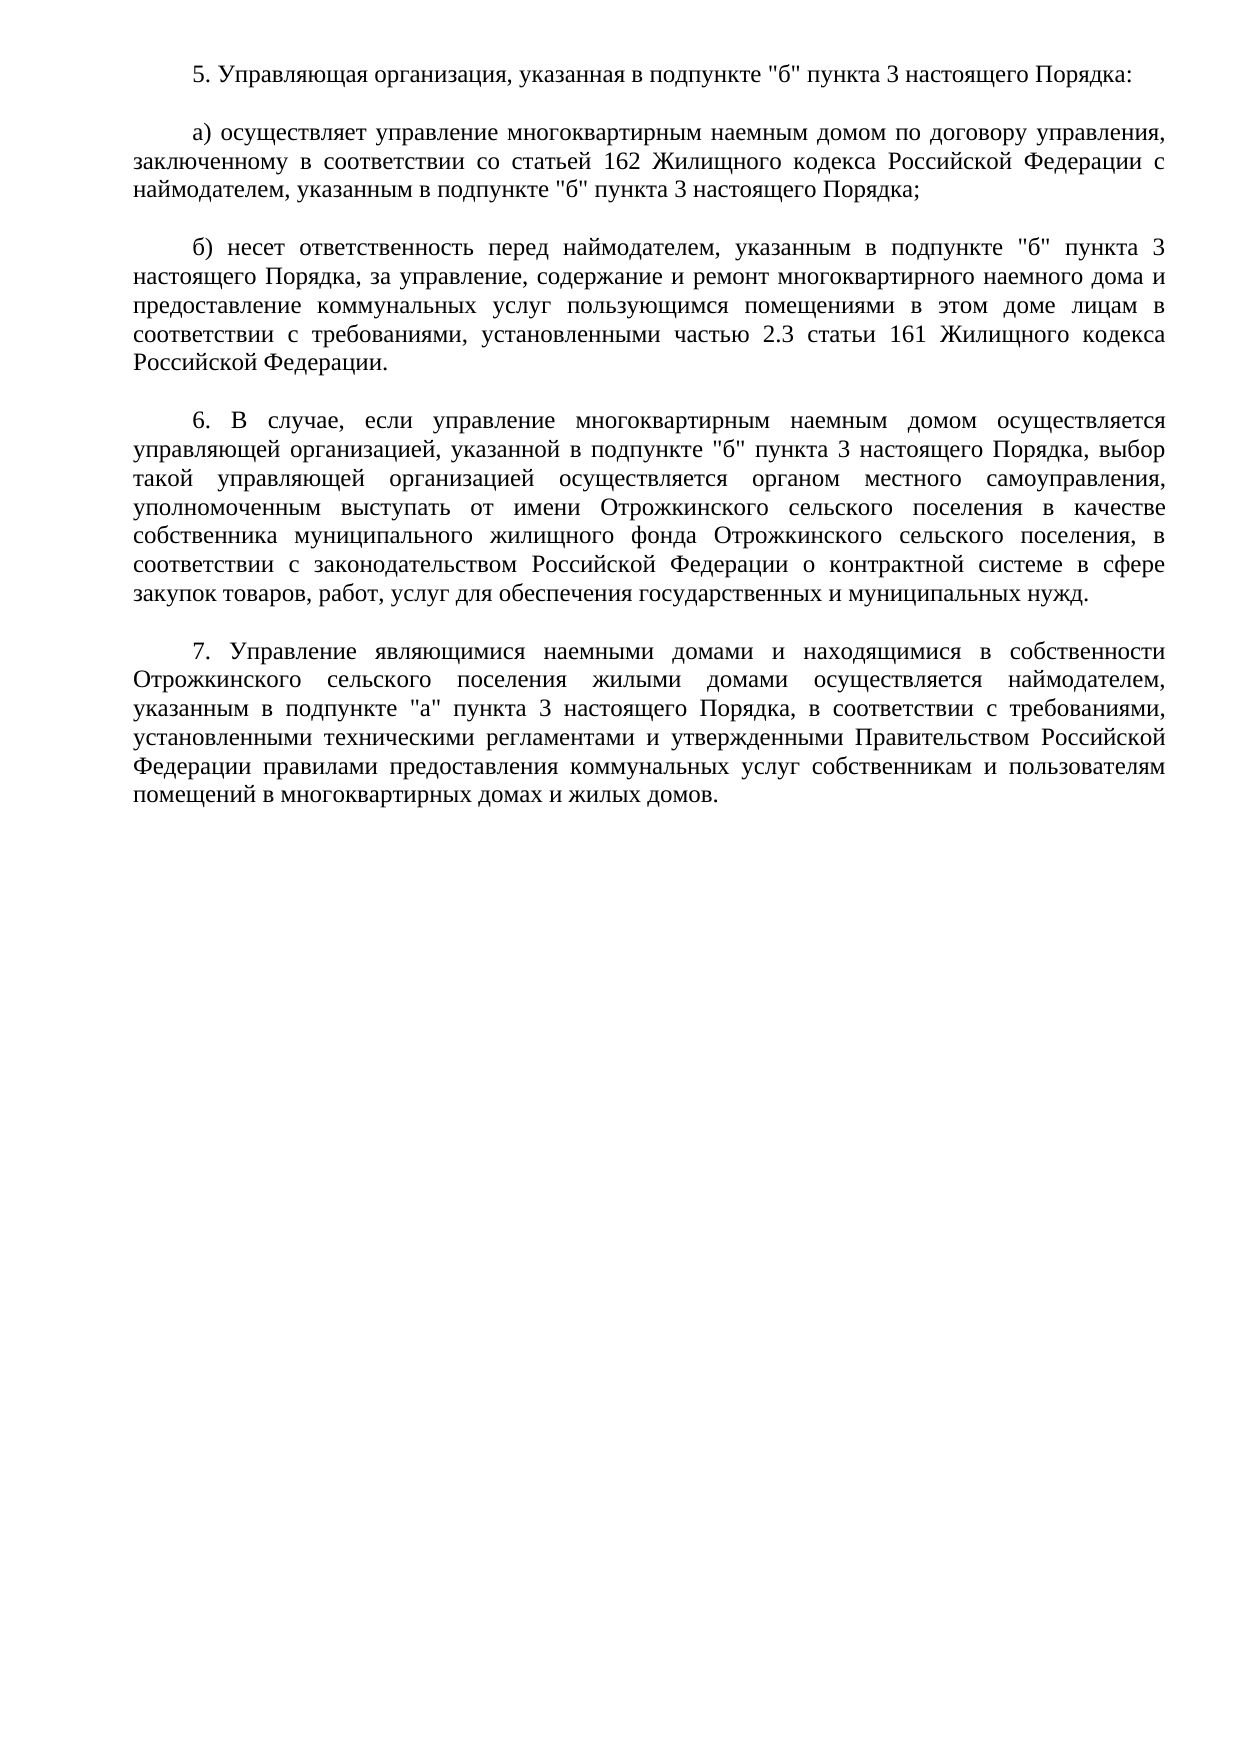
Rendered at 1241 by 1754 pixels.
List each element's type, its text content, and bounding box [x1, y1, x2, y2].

text 5. Управляющая организация, указанная в подпункте "б" пункта 3 настоящего Порядка: [133, 59, 1167, 88]
text а) осуществляет управление многоквартирным наемным домом по договору управления, заключенному в соответствии со статьей 162 Жилищного кодекса Российской Федерации с наймодателем, указанным в подпункте "б" пункта 3 настоящего Порядка; [133, 117, 1167, 203]
text 6. В случае, если управление многоквартирным наемным домом осуществляется управляющей организацией, указанной в подпункте "б" пункта 3 настоящего Порядка, выбор такой управляющей организацией осуществляется органом местного самоуправления, уполномоченным выступать от имени Отрожкинского сельского поселения в качестве собственника муниципального жилищного фонда Отрожкинского сельского поселения, в соответствии с законодательством Российской Федерации о контрактной системе в сфере закупок товаров, работ, услуг для обеспечения государственных и муниципальных нужд. [133, 405, 1167, 607]
text 7. Управление являющимися наемными домами и находящимися в собственности Отрожкинского сельского поселения жилыми домами осуществляется наймодателем, указанным в подпункте "а" пункта 3 настоящего Порядка, в соответствии с требованиями, установленными техническими регламентами и утвержденными Правительством Российской Федерации правилами предоставления коммунальных услуг собственникам и пользователям помещений в многоквартирных домах и жилых домов. [133, 636, 1167, 808]
text б) несет ответственность перед наймодателем, указанным в подпункте "б" пункта 3 настоящего Порядка, за управление, содержание и ремонт многоквартирного наемного дома и предоставление коммунальных услуг пользующимся помещениями в этом доме лицам в соответствии с требованиями, установленными частью 2.3 статьи 161 Жилищного кодекса Российской Федерации. [133, 232, 1167, 376]
